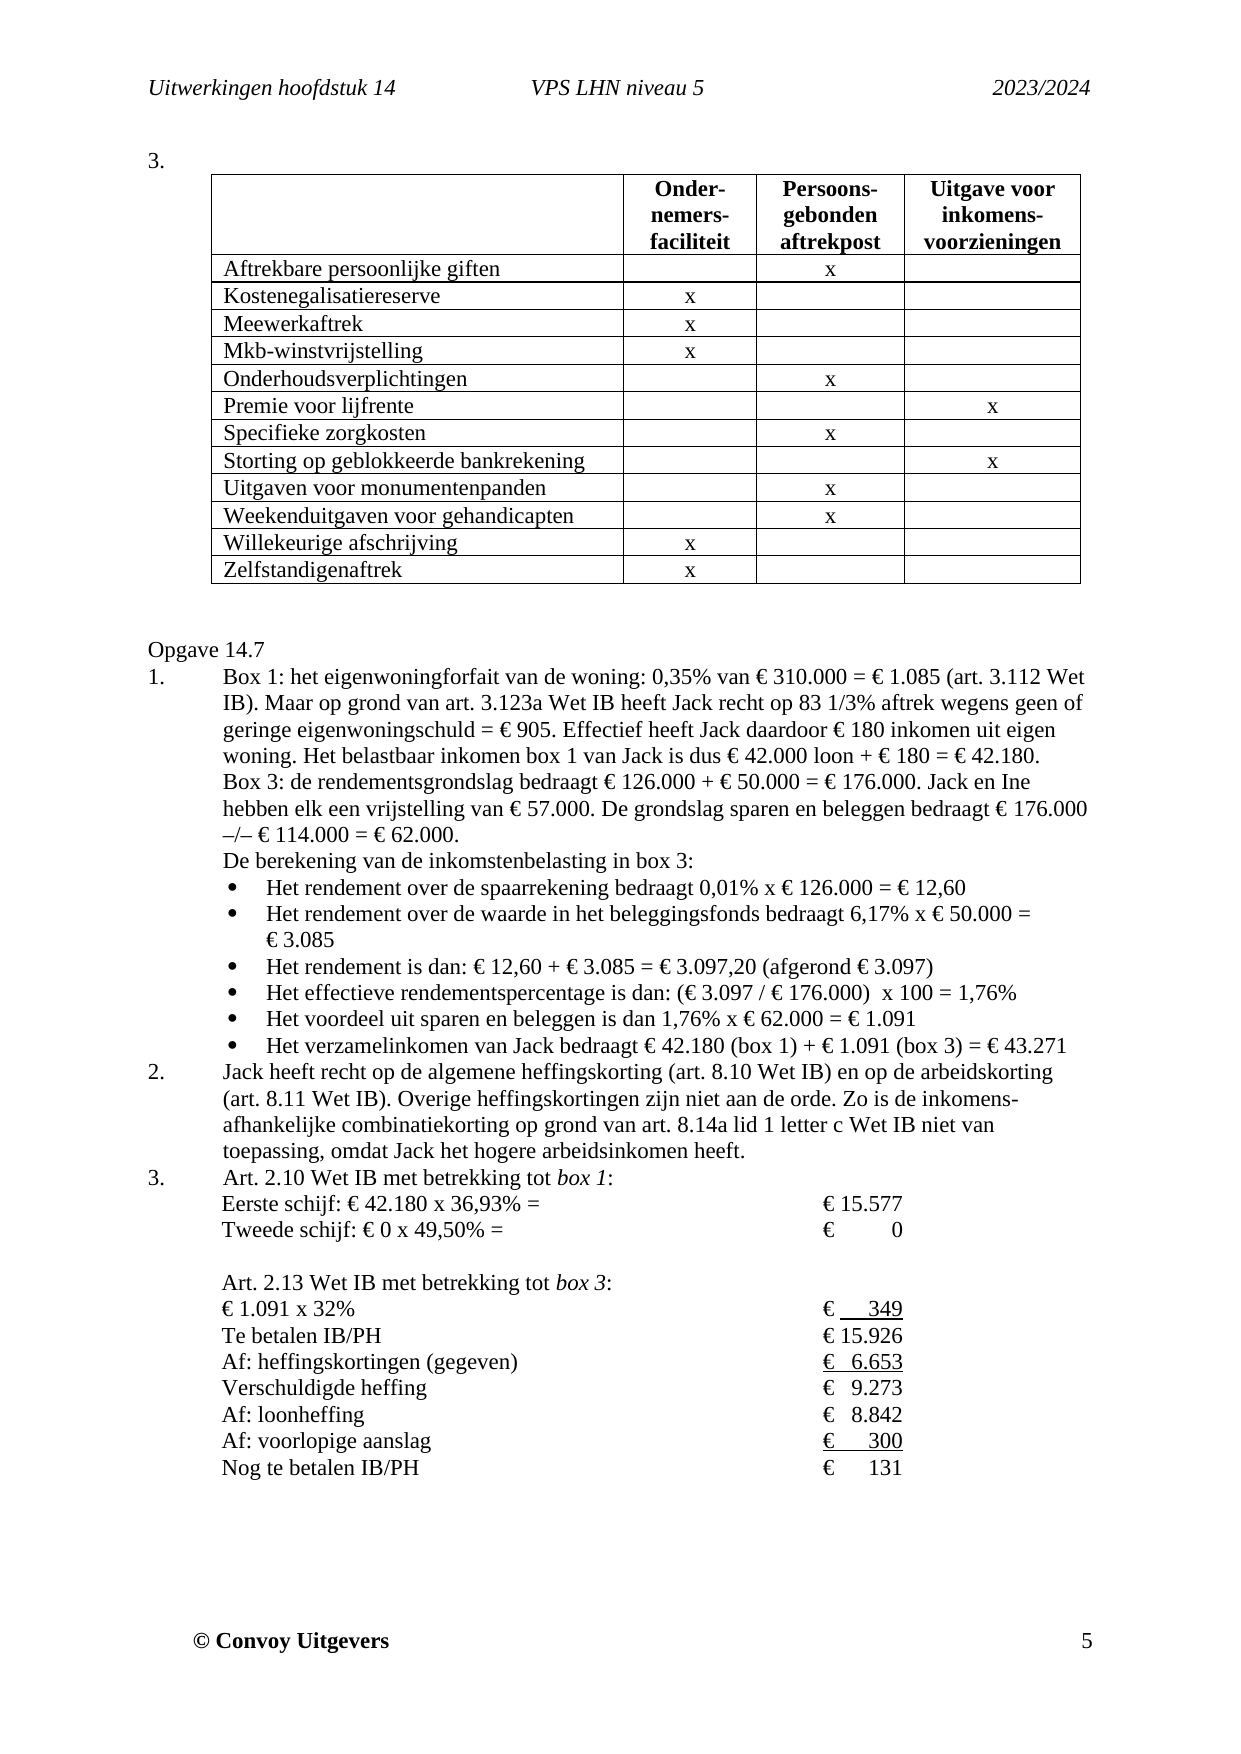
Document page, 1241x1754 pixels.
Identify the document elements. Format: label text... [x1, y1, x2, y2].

table_cell Zelfstandigenaftrek [212, 556, 623, 583]
list Art. 2.13 Wet IB met betrekking tot box 3: [148, 1269, 1093, 1295]
table_cell [905, 474, 1080, 501]
list Te betalen IB/PH € 15.926 [148, 1322, 1093, 1348]
table_cell [757, 392, 904, 418]
table_cell x [757, 474, 904, 501]
list Nog te betalen IB/PH € 131 [148, 1453, 1093, 1480]
list Het rendement is dan: € 12,60 + € 3.085 = € 3.097,20 (afgerond € 3.097) [228, 953, 1093, 979]
table_cell Kostenegalisatiereserve [212, 283, 623, 309]
table_cell Aftrekbare persoonlijke giften [212, 255, 623, 281]
table_cell x [624, 283, 756, 309]
table_cell [624, 502, 756, 528]
list Het verzamelinkomen van Jack bedraagt € 42.180 (box 1) + € 1.091 (box 3) = € 43.271 [228, 1032, 1093, 1058]
table_cell [905, 365, 1080, 391]
table_cell x [905, 447, 1080, 473]
table_cell [624, 365, 756, 391]
table_cell x [757, 365, 904, 391]
table_cell x [624, 337, 756, 364]
text 3. Art. 2.10 Wet IB met betrekking tot box 1: [148, 1164, 1093, 1190]
table_cell [757, 337, 904, 364]
table_cell [757, 556, 904, 583]
table_cell x [624, 529, 756, 555]
table_cell Specifieke zorgkosten [212, 420, 623, 446]
table_cell x [624, 310, 756, 336]
list Af: voorlopige aanslag € 300 [148, 1427, 1093, 1453]
table_cell [905, 283, 1080, 309]
list € 1.091 x 32% € 349 [148, 1295, 1093, 1322]
table_cell [905, 502, 1080, 528]
table_cell x [624, 556, 756, 583]
table_header Persoons-gebonden aftrekpost [757, 175, 904, 254]
text Opgave 14.7 [148, 637, 1093, 663]
table_cell Willekeurige afschrijving [212, 529, 623, 555]
table_cell [905, 255, 1080, 281]
table_header Uitgave voor inkomens-voorzieningen [905, 175, 1080, 254]
table_cell [757, 310, 904, 336]
table_cell [624, 255, 756, 281]
table_cell [757, 283, 904, 309]
table_cell [905, 310, 1080, 336]
list Af: loonheffing € 8.842 [148, 1401, 1093, 1427]
list Het rendement over de waarde in het beleggingsfonds bedraagt 6,17% x € 50.000 = € 3.085 [228, 900, 1093, 953]
table_cell [905, 420, 1080, 446]
text 1. Box 1: het eigenwoningforfait van de woning: 0,35% van € 310.000 = € 1.085 (art. 3.112 Wet IB). Maar op grond van art. 3.123a Wet IB heeft Jack recht op 83 1/3% aftrek wegens geen of geringe eigenwoningschuld = € 905. Effectief heeft Jack daardoor € 180 inkomen uit eigen woning. Het belastbaar inkomen box 1 van Jack is dus € 42.000 loon + € 180 = € 42.180. [148, 663, 1093, 768]
list Verschuldigde heffing € 9.273 [148, 1374, 1093, 1401]
table_cell [624, 474, 756, 501]
table_cell [757, 529, 904, 555]
list Het voordeel uit sparen en beleggen is dan 1,76% x € 62.000 = € 1.091 [228, 1006, 1093, 1032]
table_cell [905, 529, 1080, 555]
text De berekening van de inkomstenbelasting in box 3: [223, 847, 1093, 874]
table_cell [905, 337, 1080, 364]
list Eerste schijf: € 42.180 x 36,93% = € 15.577 [148, 1190, 1093, 1216]
list Tweede schijf: € 0 x 49,50% = € 0 [148, 1216, 1093, 1243]
table_cell x [757, 502, 904, 528]
table_cell [905, 556, 1080, 583]
table_cell x [757, 420, 904, 446]
table_header [212, 175, 623, 254]
text 2. Jack heeft recht op de algemene heffingskorting (art. 8.10 Wet IB) en op de arbeidskorting (art. 8.11 Wet IB). Overige heffingskortingen zijn niet aan de orde. Zo is de inkomens- afhankelijke combinatiekorting op grond van art. 8.14a lid 1 letter c Wet IB niet van toepassing, omdat Jack het hogere arbeidsinkomen heeft. [148, 1058, 1093, 1164]
table_cell Weekenduitgaven voor gehandicapten [212, 502, 623, 528]
table_cell x [757, 255, 904, 281]
list Af: heffingskortingen (gegeven) € 6.653 [148, 1348, 1093, 1374]
table_cell [624, 392, 756, 418]
table_cell Meewerkaftrek [212, 310, 623, 336]
list Het rendement over de spaarrekening bedraagt 0,01% x € 126.000 = € 12,60 [228, 874, 1093, 900]
table_header Onder-nemers-faciliteit [624, 175, 756, 254]
table_cell [757, 447, 904, 473]
table_cell [624, 447, 756, 473]
table_cell Onderhoudsverplichtingen [212, 365, 623, 391]
table_cell Mkb-winstvrijstelling [212, 337, 623, 364]
list Het effectieve rendementspercentage is dan: (€ 3.097 / € 176.000) x 100 = 1,76% [228, 979, 1093, 1006]
table_cell Premie voor lijfrente [212, 392, 623, 418]
table_cell x [905, 392, 1080, 418]
text Box 3: de rendementsgrondslag bedraagt € 126.000 + € 50.000 = € 176.000. Jack en Ine hebben elk een vrijstelling van € 57.000. De grondslag sparen en beleggen bedraagt € 176.000 –/– € 114.000 = € 62.000. [223, 768, 1093, 847]
table_cell Storting op geblokkeerde bankrekening [212, 447, 623, 473]
table_cell [624, 420, 756, 446]
table_cell Uitgaven voor monumentenpanden [212, 474, 623, 501]
